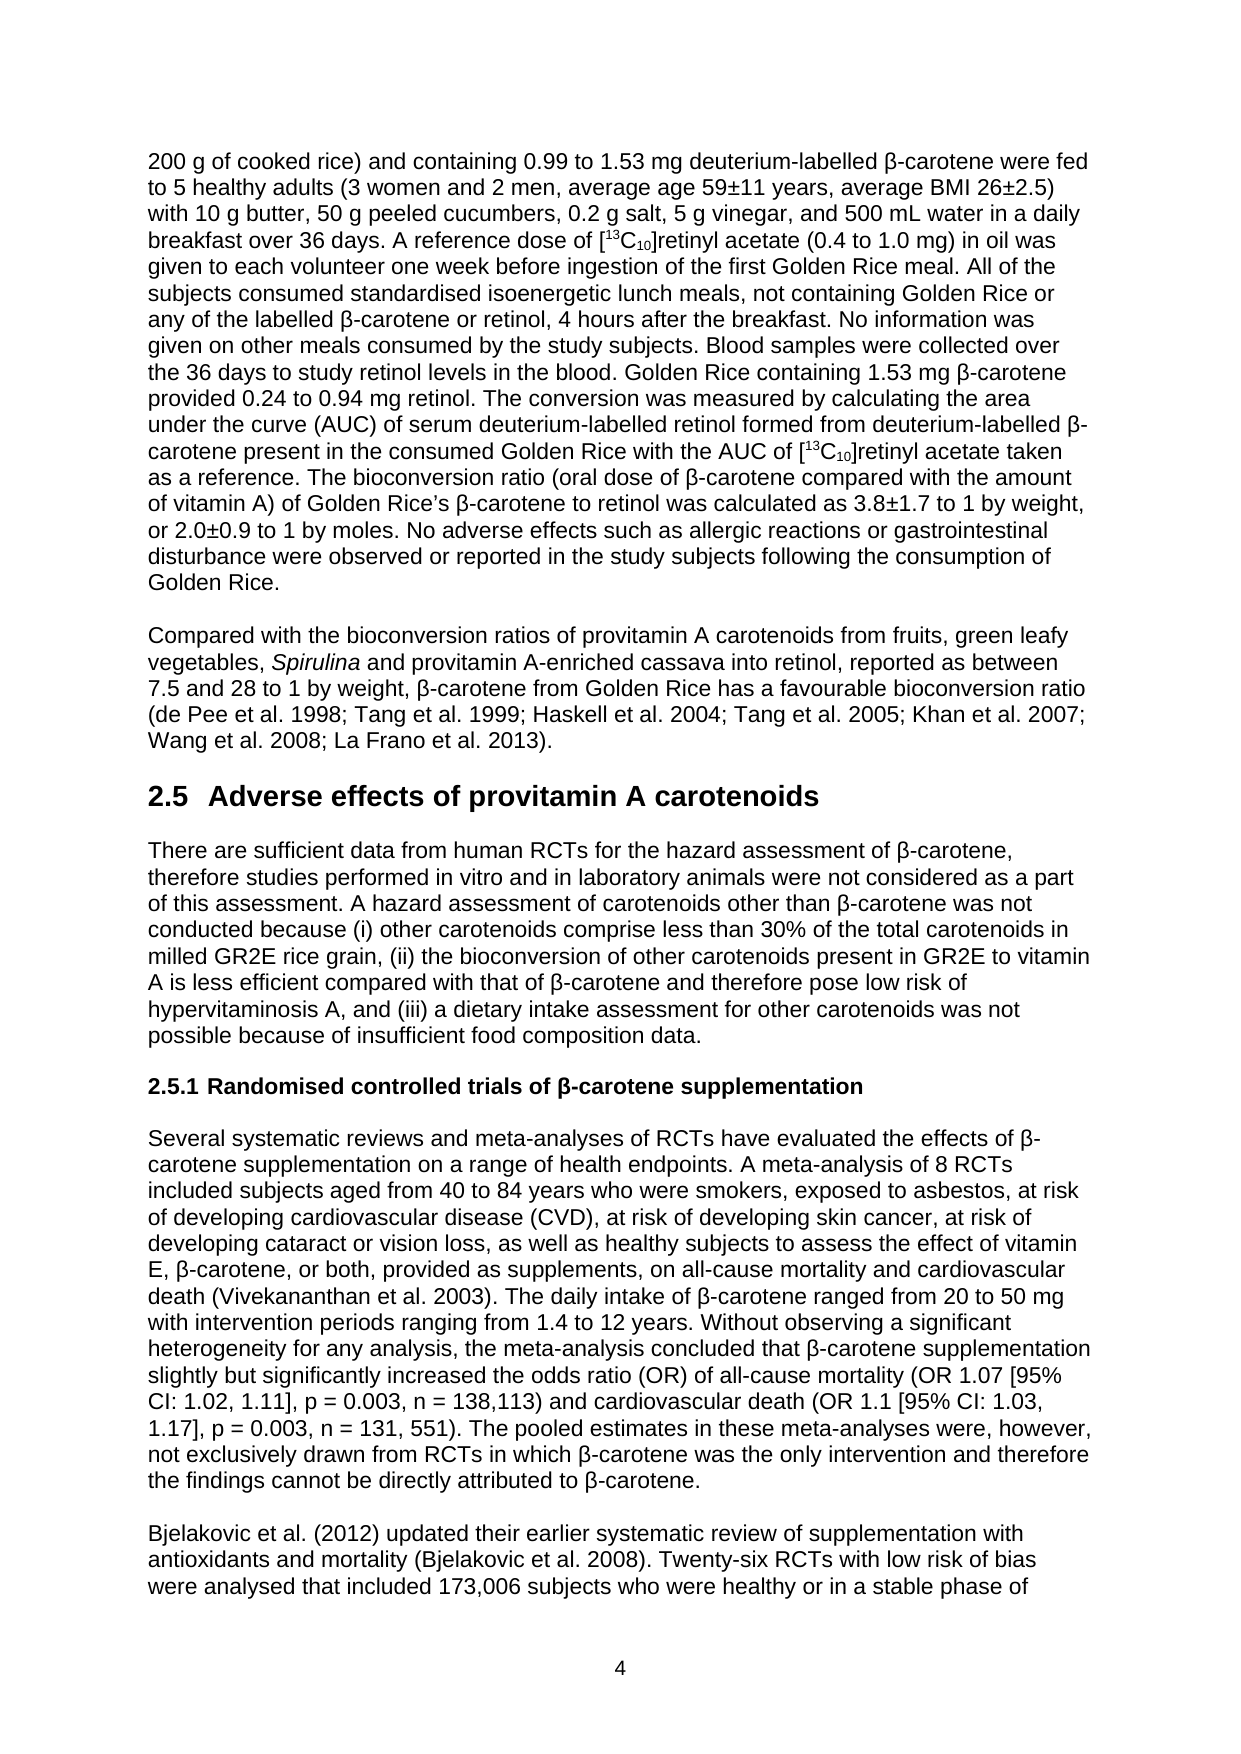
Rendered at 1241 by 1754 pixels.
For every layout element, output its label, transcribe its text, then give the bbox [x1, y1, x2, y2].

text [148, 1520, 1092, 1599]
subtitle Randomised controlled trials of β-carotene supplementation [148, 1073, 1092, 1099]
text There are sufficient data from human RCTs for the hazard assessment of β-carotene, therefore studies performed in vitro and in laboratory animals were not considered as a part of this assessment. A hazard assessment of carotenoids other than β-carotene was not conducted because (i) other carotenoids comprise less than 30% of the total carotenoids in milled GR2E rice grain, (ii) the bioconversion of other carotenoids present in GR2E to vitamin A is less efficient compared with that of β-carotene and therefore pose low risk of hypervitaminosis A, and (iii) a dietary intake assessment for other carotenoids was not possible because of insufficient food composition data. [148, 837, 1092, 1048]
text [148, 148, 1092, 596]
subtitle Adverse effects of provitamin A carotenoids [148, 779, 1092, 812]
text Several systematic reviews and meta-analyses of RCTs have evaluated the effects of β-carotene supplementation on a range of health endpoints. A meta-analysis of 8 RCTs included subjects aged from 40 to 84 years who were smokers, exposed to asbestos, at risk of developing cardiovascular disease (CVD), at risk of developing skin cancer, at risk of developing cataract or vision loss, as well as healthy subjects to assess the effect of vitamin E, β-carotene, or both, provided as supplements, on all-cause mortality and cardiovascular death (Vivekananthan et al. 2003). The daily intake of β-carotene ranged from 20 to 50 mg with intervention periods ranging from 1.4 to 12 years. Without observing a significant heterogeneity for any analysis, the meta-analysis concluded that β-carotene supplementation slightly but significantly increased the odds ratio (OR) of all-cause mortality (OR 1.07 [95% CI: 1.02, 1.11], p = 0.003, n = 138,113) and cardiovascular death (OR 1.1 [95% CI: 1.03, 1.17], p = 0.003, n = 131, 551). The pooled estimates in these meta-analyses were, however, not exclusively drawn from RCTs in which β-carotene was the only intervention and therefore the findings cannot be directly attributed to β-carotene. [148, 1124, 1092, 1493]
text Compared with the bioconversion ratios of provitamin A carotenoids from fruits, green leafy vegetables, Spirulina and provitamin A-enriched cassava into retinol, reported as between 7.5 and 28 to 1 by weight, β-carotene from Golden Rice has a favourable bioconversion ratio (de Pee et al. 1998; Tang et al. 1999; Haskell et al. 2004; Tang et al. 2005; Khan et al. 2007; Wang et al. 2008; La Frano et al. 2013). [148, 622, 1092, 754]
